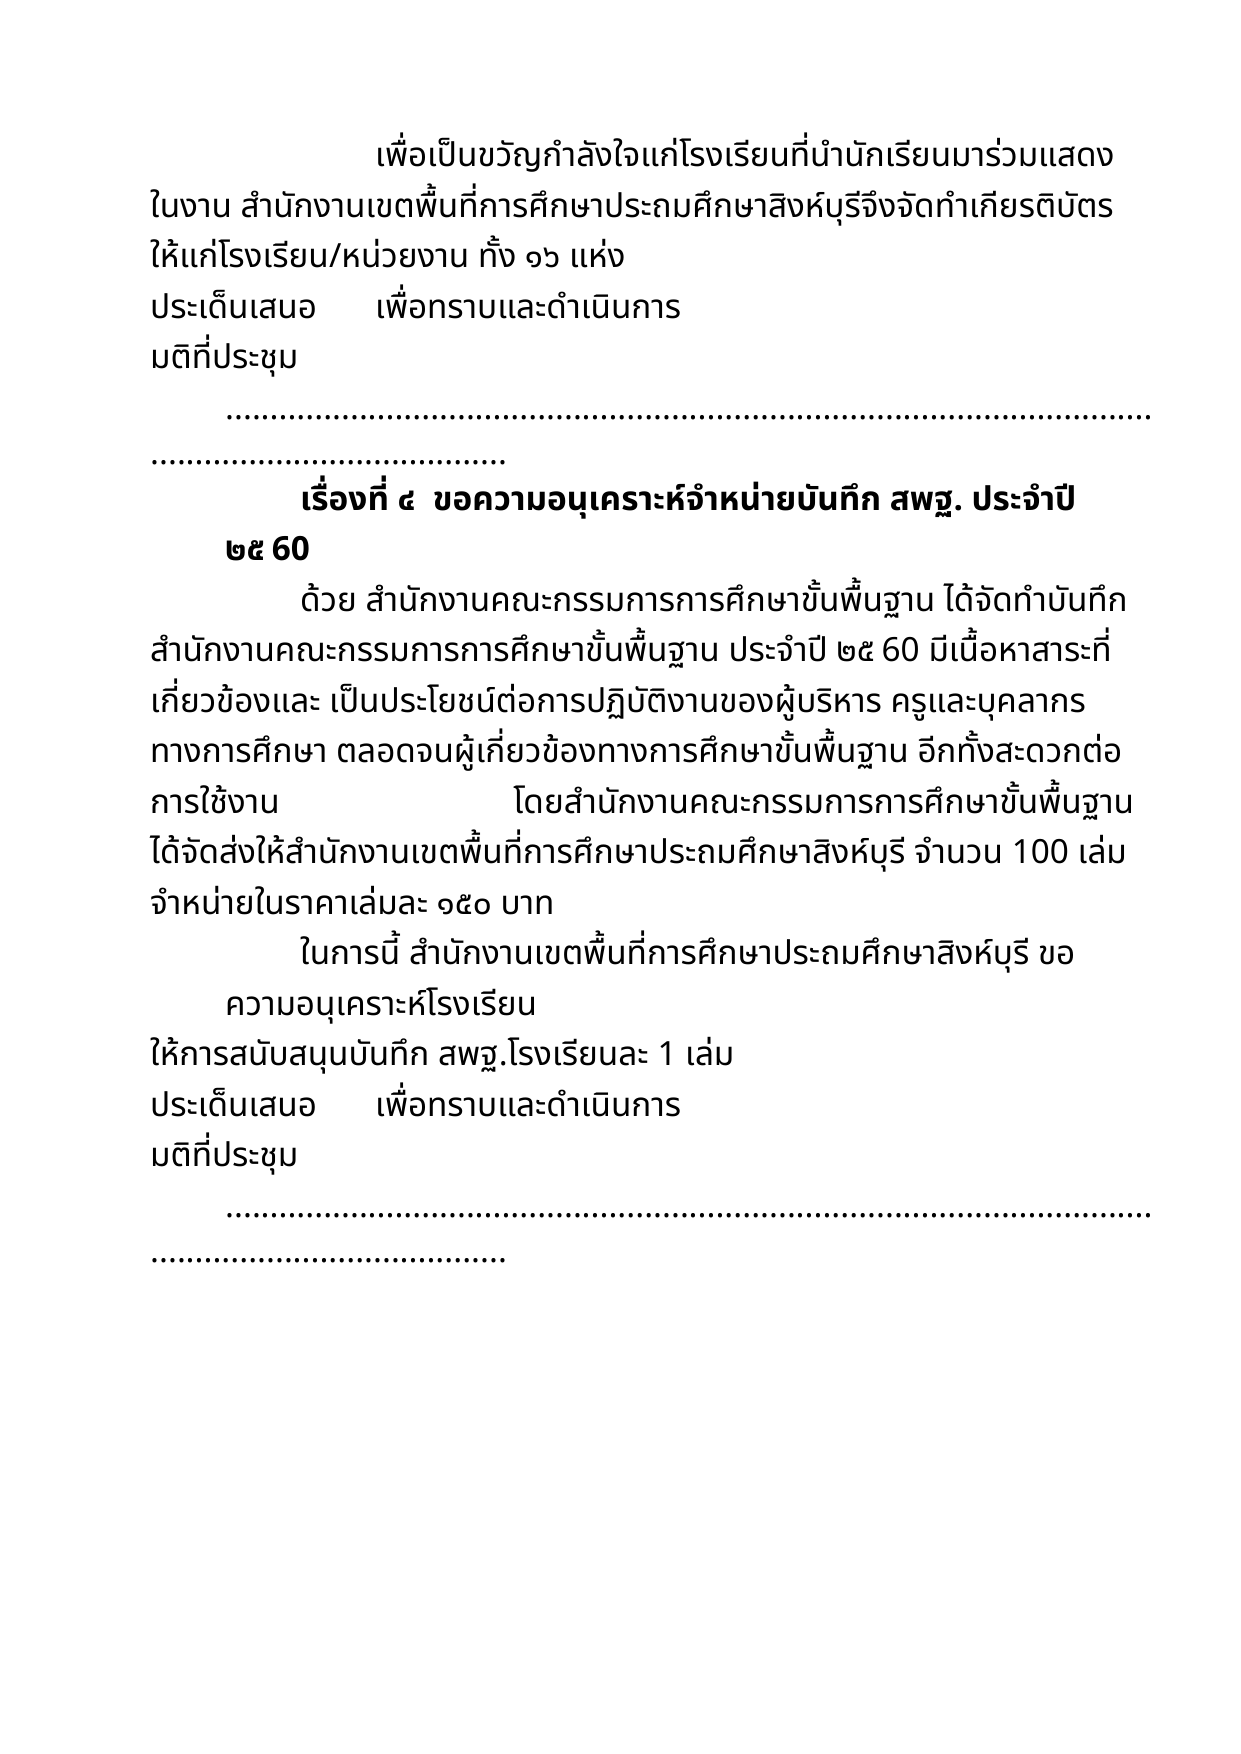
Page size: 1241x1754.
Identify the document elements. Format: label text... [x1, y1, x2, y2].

text เพื่อเป็นขวัญกำลังใจแก่โรงเรียนที่นำนักเรียนมาร่วมแสดงในงาน สำนักงานเขตพื้นที่การศึกษาประถมศึกษาสิงห์บุรีจึงจัดทำเกียรติบัตรให้แก่โรงเรียน/หน่วยงาน ทั้ง ๑๖ แห่ง [150, 131, 1137, 283]
text ให้การสนับสนุนบันทึก สพฐ.โรงเรียนละ 1 เล่ม [150, 1030, 1137, 1081]
text ประเด็นเสนอ เพื่อทราบและดำเนินการ [150, 1081, 1156, 1131]
text เรื่องที่ ๔ ขอความอนุเคราะห์จำหน่ายบันทึก สพฐ. ประจำปี ๒๕60 [225, 474, 1137, 576]
text มติที่ประชุม ................................................................................................................................................ [150, 1131, 1156, 1272]
text ประเด็นเสนอ เพื่อทราบและดำเนินการ [150, 283, 1156, 333]
text มติที่ประชุม ................................................................................................................................................ [150, 333, 1156, 474]
text ด้วย สำนักงานคณะกรรมการการศึกษาขั้นพื้นฐาน ได้จัดทำบันทึกสำนักงานคณะกรรมการการศึกษาขั้นพื้นฐาน ประจำปี ๒๕60 มีเนื้อหาสาระที่เกี่ยวข้องและ เป็นประโยชน์ต่อการปฏิบัติงานของผู้บริหาร ครูและบุคลากรทางการศึกษา ตลอดจนผู้เกี่ยวข้องทางการศึกษาขั้นพื้นฐาน อีกทั้งสะดวกต่อการใช้งาน โดยสำนักงานคณะกรรมการการศึกษาขั้นพื้นฐาน ได้จัดส่งให้สำนักงานเขตพื้นที่การศึกษาประถมศึกษาสิงห์บุรี จำนวน 100 เล่ม จำหน่ายในราคาเล่มละ ๑๕๐ บาท [150, 576, 1137, 929]
text ในการนี้ สำนักงานเขตพื้นที่การศึกษาประถมศึกษาสิงห์บุรี ขอความอนุเคราะห์โรงเรียน [225, 929, 1137, 1030]
